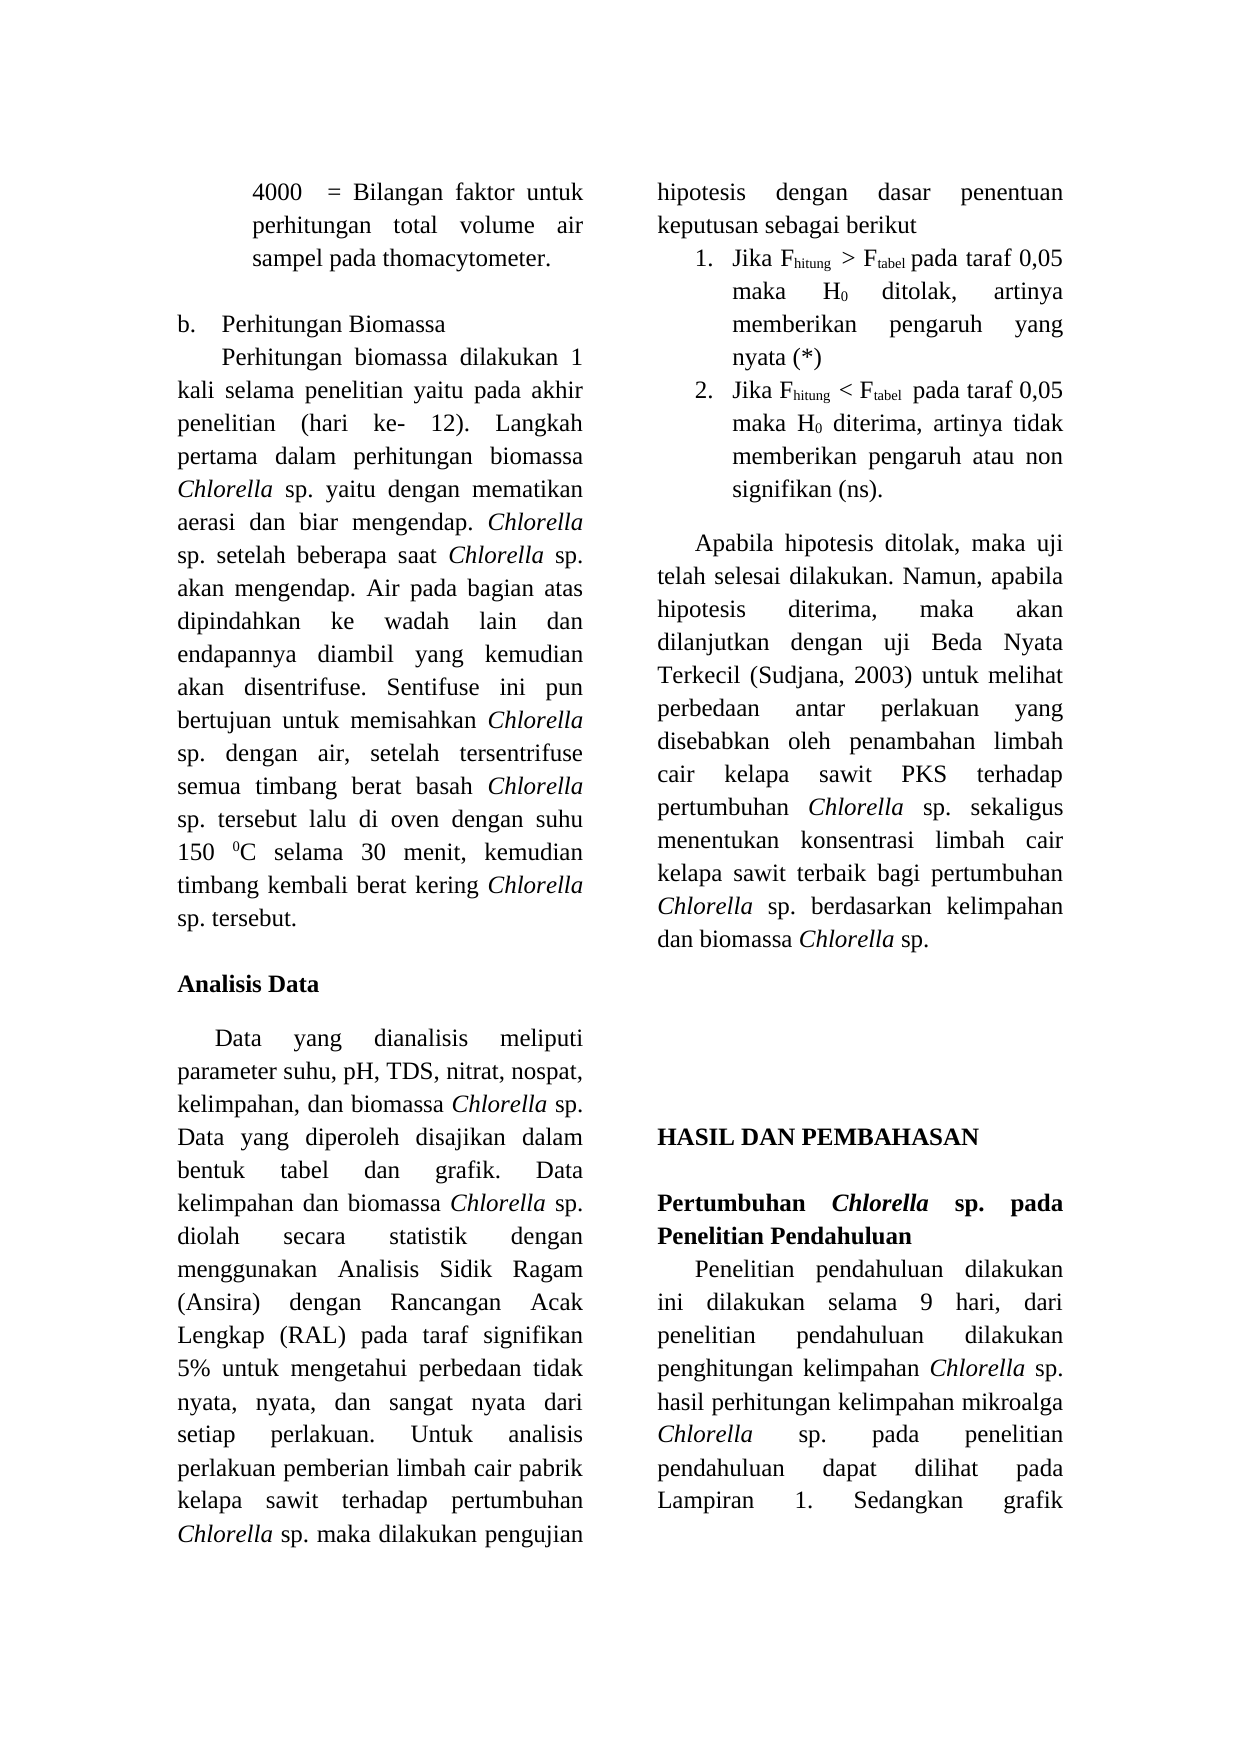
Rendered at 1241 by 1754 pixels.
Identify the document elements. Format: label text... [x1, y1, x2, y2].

text Perhitungan biomassa dilakukan 1 kali selama penelitian yaitu pada akhir penelitian (hari ke- 12). Langkah pertama dalam perhitungan biomassa Chlorella sp. yaitu dengan mematikan aerasi dan biar mengendap. Chlorella sp. setelah beberapa saat Chlorella sp. akan mengendap. Air pada bagian atas dipindahkan ke wadah lain dan endapannya diambil yang kemudian akan disentrifuse. Sentifuse ini pun bertujuan untuk memisahkan Chlorella sp. dengan air, setelah tersentrifuse semua timbang berat basah Chlorella sp. tersebut lalu di oven dengan suhu 150 0C selama 30 menit, kemudian timbang kembali berat kering Chlorella sp. tersebut. [177, 342, 583, 932]
list Jika Fhitung < Ftabel pada taraf 0,05 maka H0 diterima, artinya tidak memberikan pengaruh atau non signifikan (ns). [694, 375, 1063, 503]
text Pertumbuhan Chlorella sp. pada Penelitian Pendahuluan [657, 1188, 1063, 1250]
text Apabila hipotesis ditolak, maka uji telah selesai dilakukan. Namun, apabila hipotesis diterima, maka akan dilanjutkan dengan uji Beda Nyata Terkecil (Sudjana, 2003) untuk melihat perbedaan antar perlakuan yang disebabkan oleh penambahan limbah cair kelapa sawit PKS terhadap pertumbuhan Chlorella sp. sekaligus menentukan konsentrasi limbah cair kelapa sawit terbaik bagi pertumbuhan Chlorella sp. berdasarkan kelimpahan dan biomassa Chlorella sp. [657, 528, 1063, 953]
text Analisis Data [177, 969, 583, 998]
text HASIL DAN PEMBAHASAN [657, 1122, 1063, 1151]
list Jika Fhitung > Ftabel pada taraf 0,05 maka H0 ditolak, artinya memberikan pengaruh yang nyata (*) [694, 243, 1063, 371]
list Perhitungan Biomassa [177, 309, 583, 338]
text 4000 = Bilangan faktor untuk perhitungan total volume air sampel pada thomacytometer. [207, 177, 583, 272]
text Data yang dianalisis meliputi parameter suhu, pH, TDS, nitrat, nospat, kelimpahan, dan biomassa Chlorella sp. Data yang diperoleh disajikan dalam bentuk tabel dan grafik. Data kelimpahan dan biomassa Chlorella sp. diolah secara statistik dengan menggunakan Analisis Sidik Ragam (Ansira) dengan Rancangan Acak Lengkap (RAL) pada taraf signifikan 5% untuk mengetahui perbedaan tidak nyata, nyata, dan sangat nyata dari setiap perlakuan. Untuk analisis perlakuan pemberian limbah cair pabrik kelapa sawit terhadap pertumbuhan Chlorella sp. maka dilakukan pengujian hipotesis dengan dasar penentuan keputusan sebagai berikut [177, 1023, 583, 1547]
